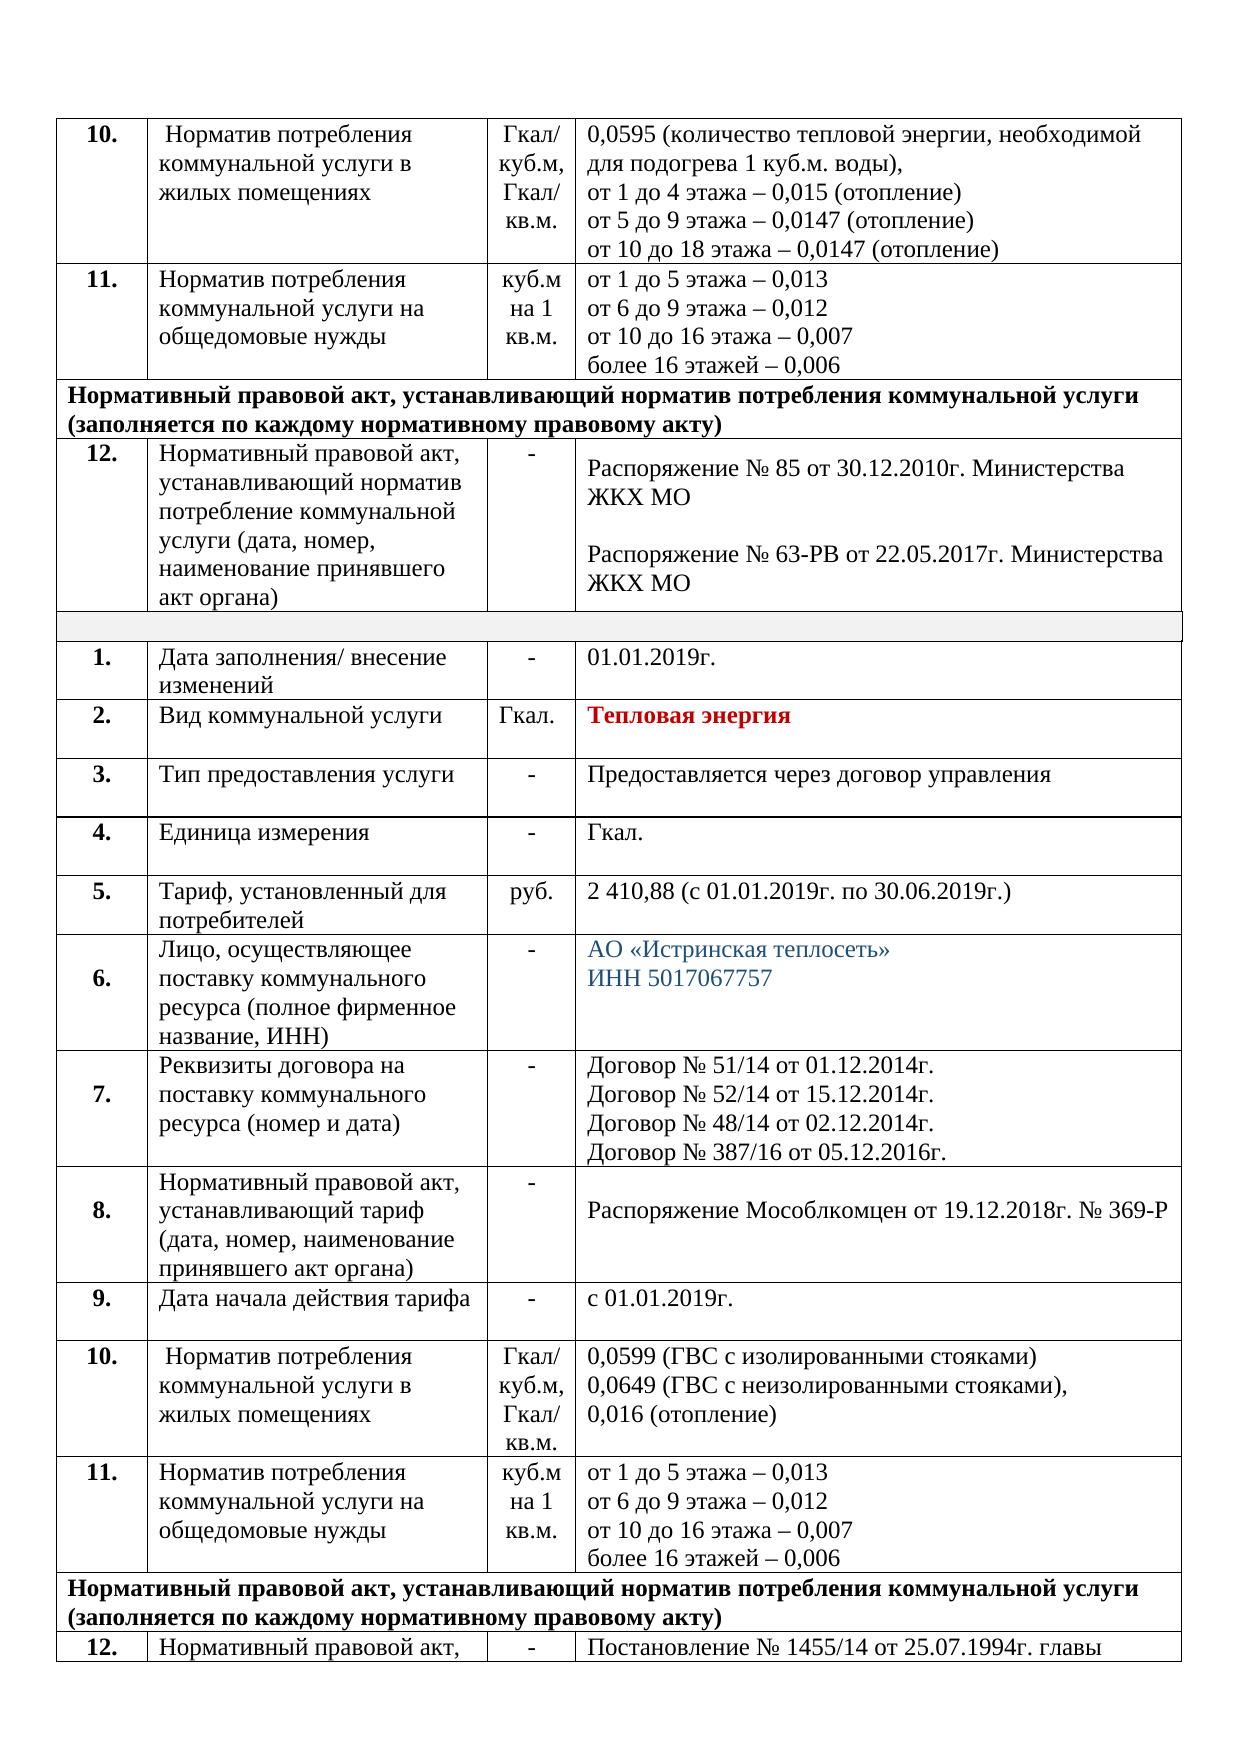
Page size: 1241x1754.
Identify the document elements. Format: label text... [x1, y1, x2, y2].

table_cell 01.01.2019г. [576, 642, 1181, 699]
table_cell 10. [57, 119, 147, 263]
table_cell 2. [57, 700, 147, 758]
table_cell Договор № 51/14 от 01.12.2014г. Договор № 52/14 от 15.12.2014г. Договор № 48/14 от 02.12.2014г. Договор № 387/16 от 05.12.2016г. [576, 1051, 1181, 1166]
table_cell Единица измерения [148, 818, 487, 875]
table_cell куб.м на 1 кв.м. [488, 1457, 575, 1572]
table_cell - [488, 1167, 575, 1282]
table_cell Норматив потребления коммунальной услуги на общедомовые нужды [148, 264, 487, 379]
table_cell Вид коммунальной услуги [148, 700, 487, 758]
table_cell 0,0599 (ГВС с изолированными стояками) 0,0649 (ГВС с неизолированными стояками), 0,016 (отопление) [576, 1341, 1181, 1456]
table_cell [148, 1632, 487, 1661]
table_cell 7. [57, 1051, 147, 1166]
table_cell с 01.01.2019г. [576, 1283, 1181, 1340]
table_cell АО «Истринская теплосеть» ИНН 5017067757 [576, 935, 1181, 1049]
table_cell руб. [488, 876, 575, 933]
table_cell 5. [57, 876, 147, 933]
table_cell от 1 до 5 этажа – 0,013 от 6 до 9 этажа – 0,012 от 10 до 16 этажа – 0,007 более 16 этажей – 0,006 [576, 1457, 1181, 1572]
table_cell 4. [57, 818, 147, 875]
table_cell Нормативный правовой акт, устанавливающий норматив потребления коммунальной услуги (заполняется по каждому нормативному правовому акту) [57, 1573, 1181, 1631]
table_cell - [488, 1283, 575, 1340]
table_cell - [488, 1632, 575, 1661]
table_cell Нормативный правовой акт, устанавливающий тариф (дата, номер, наименование принявшего акт органа) [148, 1167, 487, 1282]
table_cell Норматив потребления коммунальной услуги в жилых помещениях [148, 1341, 487, 1456]
table_cell куб.м на 1 кв.м. [488, 264, 575, 379]
table_cell Гкал/куб.м, Гкал/кв.м. [488, 119, 575, 263]
table_cell [57, 612, 1182, 641]
table_cell Гкал/куб.м, Гкал/кв.м. [488, 1341, 575, 1456]
table_cell Гкал. [576, 818, 1181, 875]
table_cell Предоставляется через договор управления [576, 759, 1181, 816]
table_cell 2 410,88 (с 01.01.2019г. по 30.06.2019г.) [576, 876, 1181, 933]
table_cell 12. [57, 1632, 147, 1661]
table_cell от 1 до 5 этажа – 0,013 от 6 до 9 этажа – 0,012 от 10 до 16 этажа – 0,007 более 16 этажей – 0,006 [576, 264, 1181, 379]
table_cell Тариф, установленный для потребителей [148, 876, 487, 933]
table_cell Дата заполнения/ внесение изменений [148, 642, 487, 699]
table_cell 10. [57, 1341, 147, 1456]
table_cell 11. [57, 1457, 147, 1572]
table_cell 12. [57, 439, 147, 611]
table_cell - [488, 642, 575, 699]
table_cell Гкал. [488, 700, 575, 758]
table_cell Реквизиты договора на поставку коммунального ресурса (номер и дата) [148, 1051, 487, 1166]
table_cell - [488, 439, 575, 611]
table_cell Норматив потребления коммунальной услуги на общедомовые нужды [148, 1457, 487, 1572]
table_cell Норматив потребления коммунальной услуги в жилых помещениях [148, 119, 487, 263]
table_cell Лицо, осуществляющее поставку коммунального ресурса (полное фирменное название, ИНН) [148, 935, 487, 1049]
table_cell Тепловая энергия [576, 700, 1181, 758]
table_cell Распоряжение Мособлкомцен от 19.12.2018г. № 369-Р [576, 1167, 1181, 1282]
table_cell 1. [57, 642, 147, 699]
table_cell Нормативный правовой акт, устанавливающий норматив потребления коммунальной услуги (заполняется по каждому нормативному правовому акту) [57, 380, 1181, 437]
table_cell - [488, 759, 575, 816]
table_cell Дата начала действия тарифа [148, 1283, 487, 1340]
table_cell 8. [57, 1167, 147, 1282]
table_cell Тип предоставления услуги [148, 759, 487, 816]
table_cell - [488, 818, 575, 875]
table_cell 3. [57, 759, 147, 816]
table_cell 0,0595 (количество тепловой энергии, необходимой для подогрева 1 куб.м. воды), от 1 до 4 этажа – 0,015 (отопление) от 5 до 9 этажа – 0,0147 (отопление) от 10 до 18 этажа – 0,0147 (отопление) [576, 119, 1181, 263]
table_cell 11. [57, 264, 147, 379]
table_cell Нормативный правовой акт, устанавливающий норматив потребление коммунальной услуги (дата, номер, наименование принявшего акт органа) [148, 439, 487, 611]
table_cell Распоряжение № 85 от 30.12.2010г. Министерства ЖКХ МО Распоряжение № 63-РВ от 22.05.2017г. Министерства ЖКХ МО [576, 439, 1181, 611]
table_cell - [488, 935, 575, 1049]
table_cell - [488, 1051, 575, 1166]
table_cell 9. [57, 1283, 147, 1340]
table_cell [576, 1632, 1181, 1661]
table_cell 6. [57, 935, 147, 1049]
